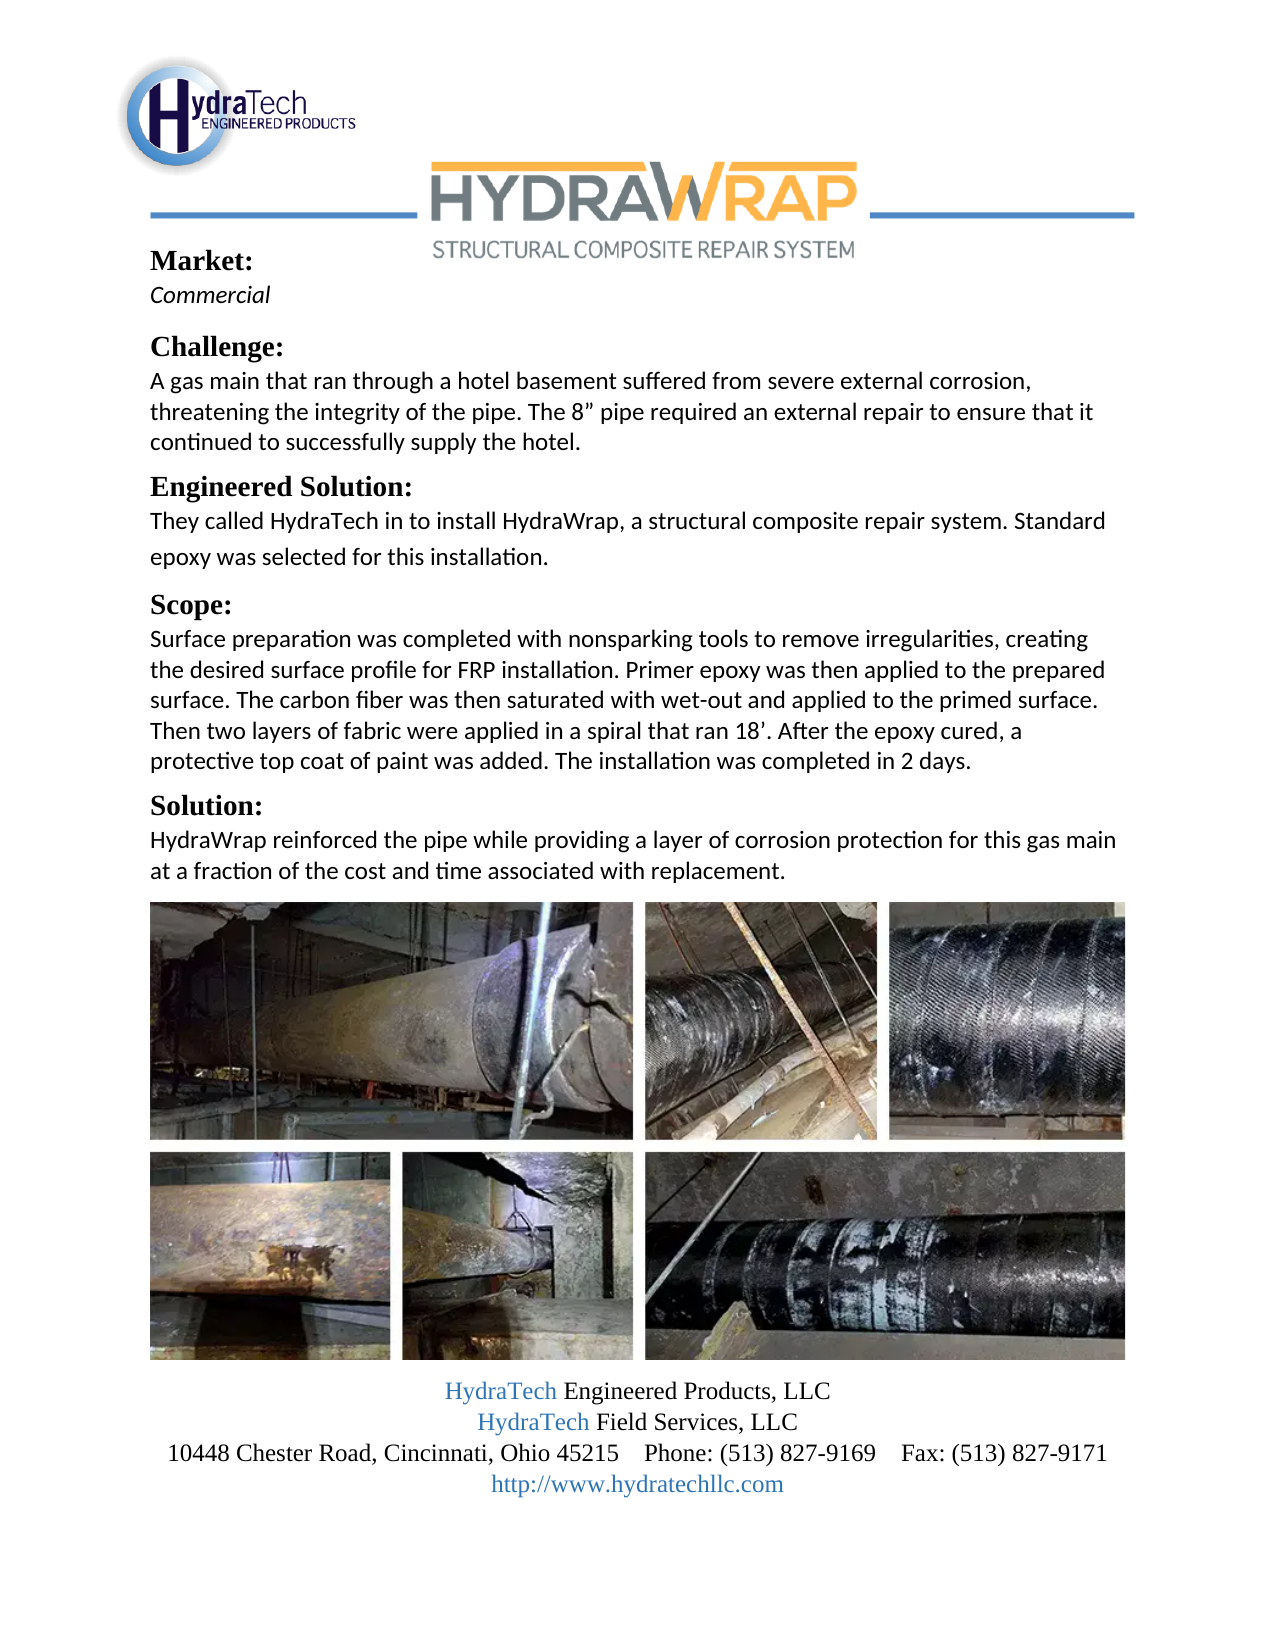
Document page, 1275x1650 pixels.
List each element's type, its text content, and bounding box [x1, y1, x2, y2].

text Challenge: [150, 329, 1125, 363]
text Solution: [150, 788, 1125, 822]
text They called HydraTech in to install HydraWrap, a structural composite repair system. Standard epoxy was selected for this installation. [150, 505, 1125, 572]
text HydraWrap reinforced the pipe while providing a layer of corrosion protection for this gas main at a fraction of the cost and time associated with replacement. [150, 824, 1125, 886]
text Commercial [150, 279, 1125, 310]
text A gas main that ran through a hotel basement suffered from severe external corrosion, threatening the integrity of the pipe. The 8” pipe required an external repair to ensure that it continued to successfully supply the hotel. [581, 365, 1125, 457]
text Engineered Solution: [150, 469, 1125, 503]
picture [110, 50, 1179, 269]
text Scope: [150, 587, 1125, 621]
text 10448 Chester Road, Cincinnati, Ohio 45215 Phone: (513) 827-9169 Fax: (513) 827-9171 http://www.hydratechllc.com [150, 1438, 1125, 1498]
picture [150, 902, 1125, 1360]
text HydraTech Field Services, LLC [150, 1407, 1125, 1436]
text HydraTech Engineered Products, LLC [150, 1376, 1125, 1405]
text Market: [150, 243, 1125, 277]
text Surface preparation was completed with nonsparking tools to remove irregularities, creating the desired surface profile for FRP installation. Primer epoxy was then applied to the prepared surface. The carbon fiber was then saturated with wet-out and applied to the primed surface. Then two layers of fabric were applied in a spiral that ran 18’. After the epoxy cured, a protective top coat of paint was added. The installation was completed in 2 days. [150, 623, 1125, 776]
